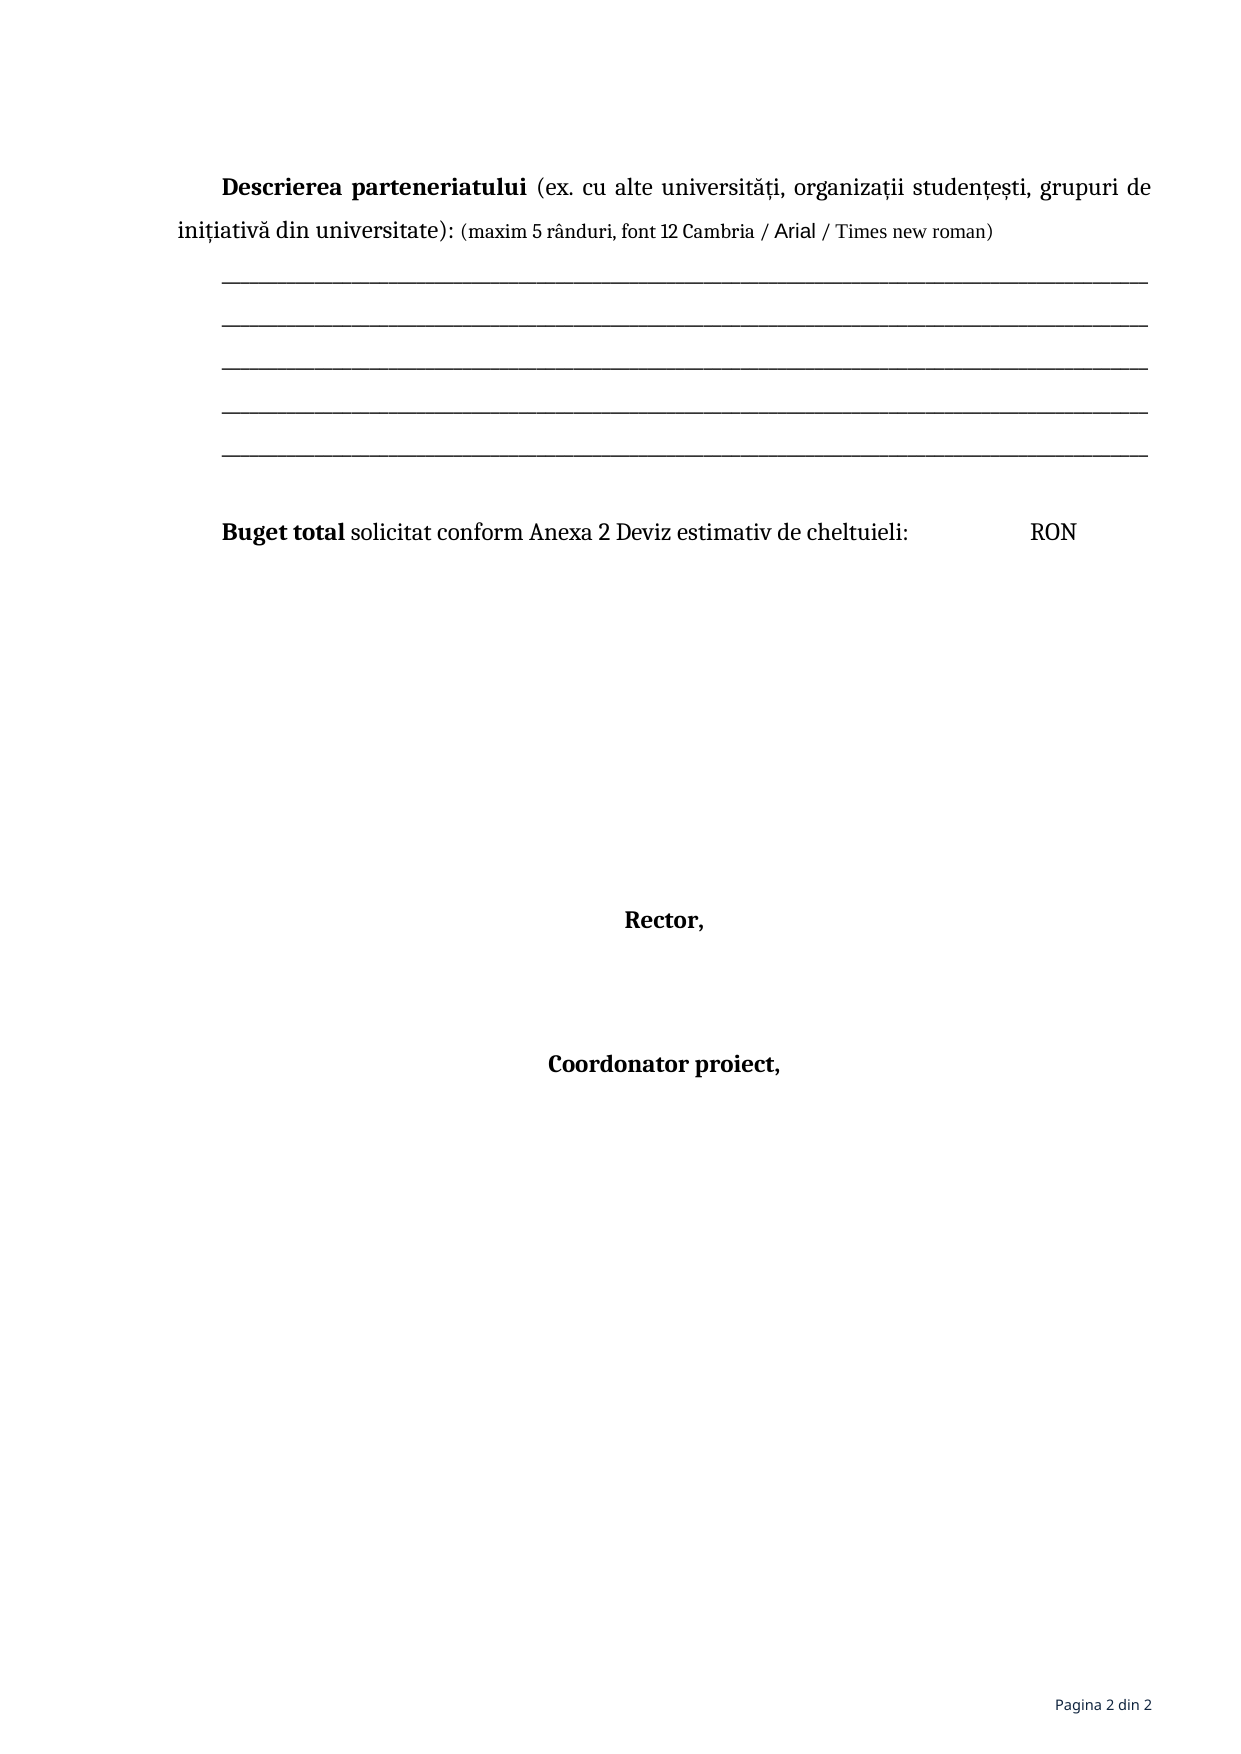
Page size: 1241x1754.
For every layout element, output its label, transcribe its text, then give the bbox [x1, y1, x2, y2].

text ____________________________________________________________________________________________________ [177, 432, 1152, 460]
text ____________________________________________________________________________________________________ [177, 259, 1152, 288]
text ____________________________________________________________________________________________________ [177, 302, 1152, 331]
text Coordonator proiect, [177, 1050, 1152, 1078]
text Descrierea parteneriatului (ex. cu alte universități, organizații studențești, grupuri de inițiativă din universitate): (maxim 5 rânduri, font 12 Cambria / Arial / Times new roman) [177, 173, 1152, 245]
text Rector, [177, 906, 1152, 935]
text ____________________________________________________________________________________________________ [177, 345, 1152, 374]
text ____________________________________________________________________________________________________ [177, 388, 1152, 417]
text Buget total solicitat conform Anexa 2 Deviz estimativ de cheltuieli: RON [222, 518, 1152, 547]
